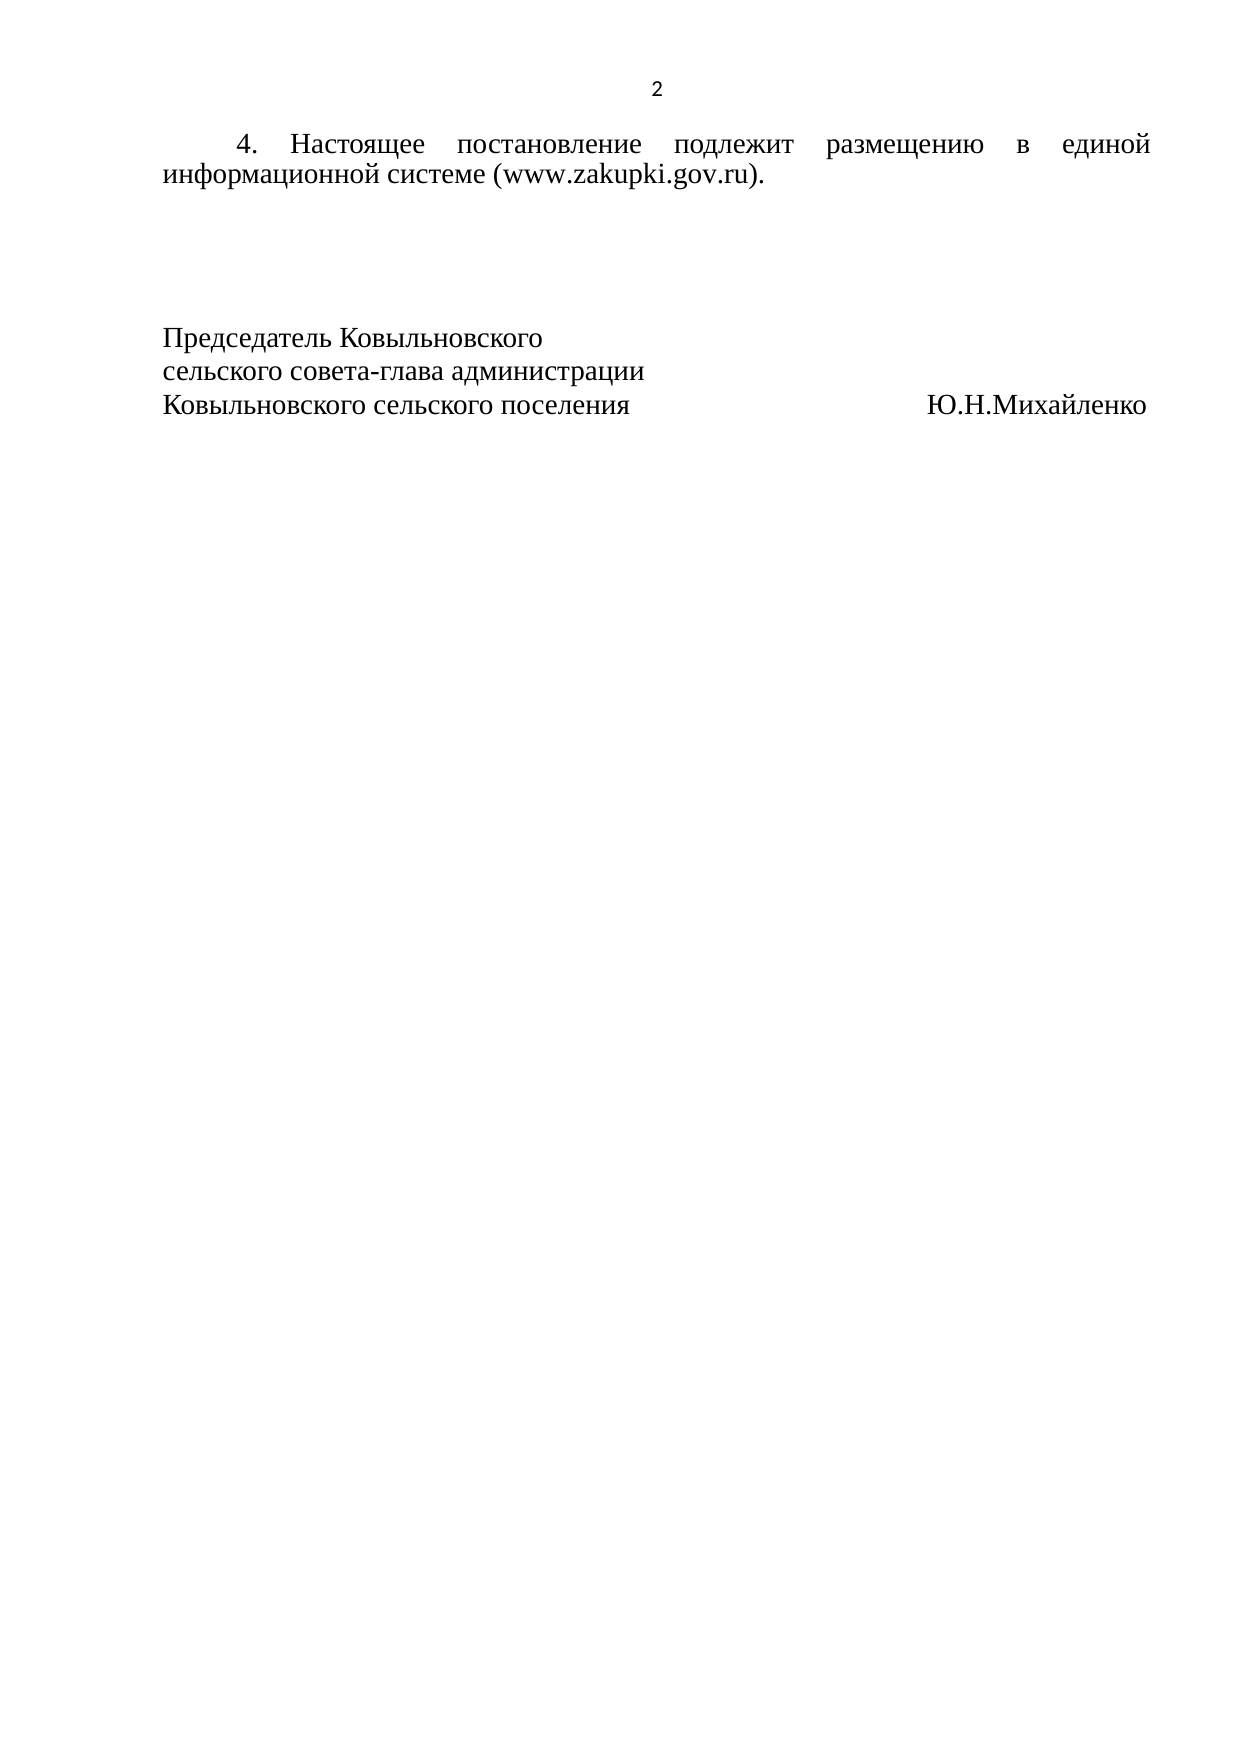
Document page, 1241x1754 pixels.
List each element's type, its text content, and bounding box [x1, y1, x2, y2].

text Председатель Ковыльновского [162, 320, 1152, 353]
text 4. Настоящее постановление подлежит размещению в единой информационной системе (www.zakupki.gov.ru). [162, 130, 1152, 190]
text сельского совета-глава администрации [162, 353, 1152, 387]
text Ковыльновского сельского поселения Ю.Н.Михайленко [162, 387, 1152, 420]
